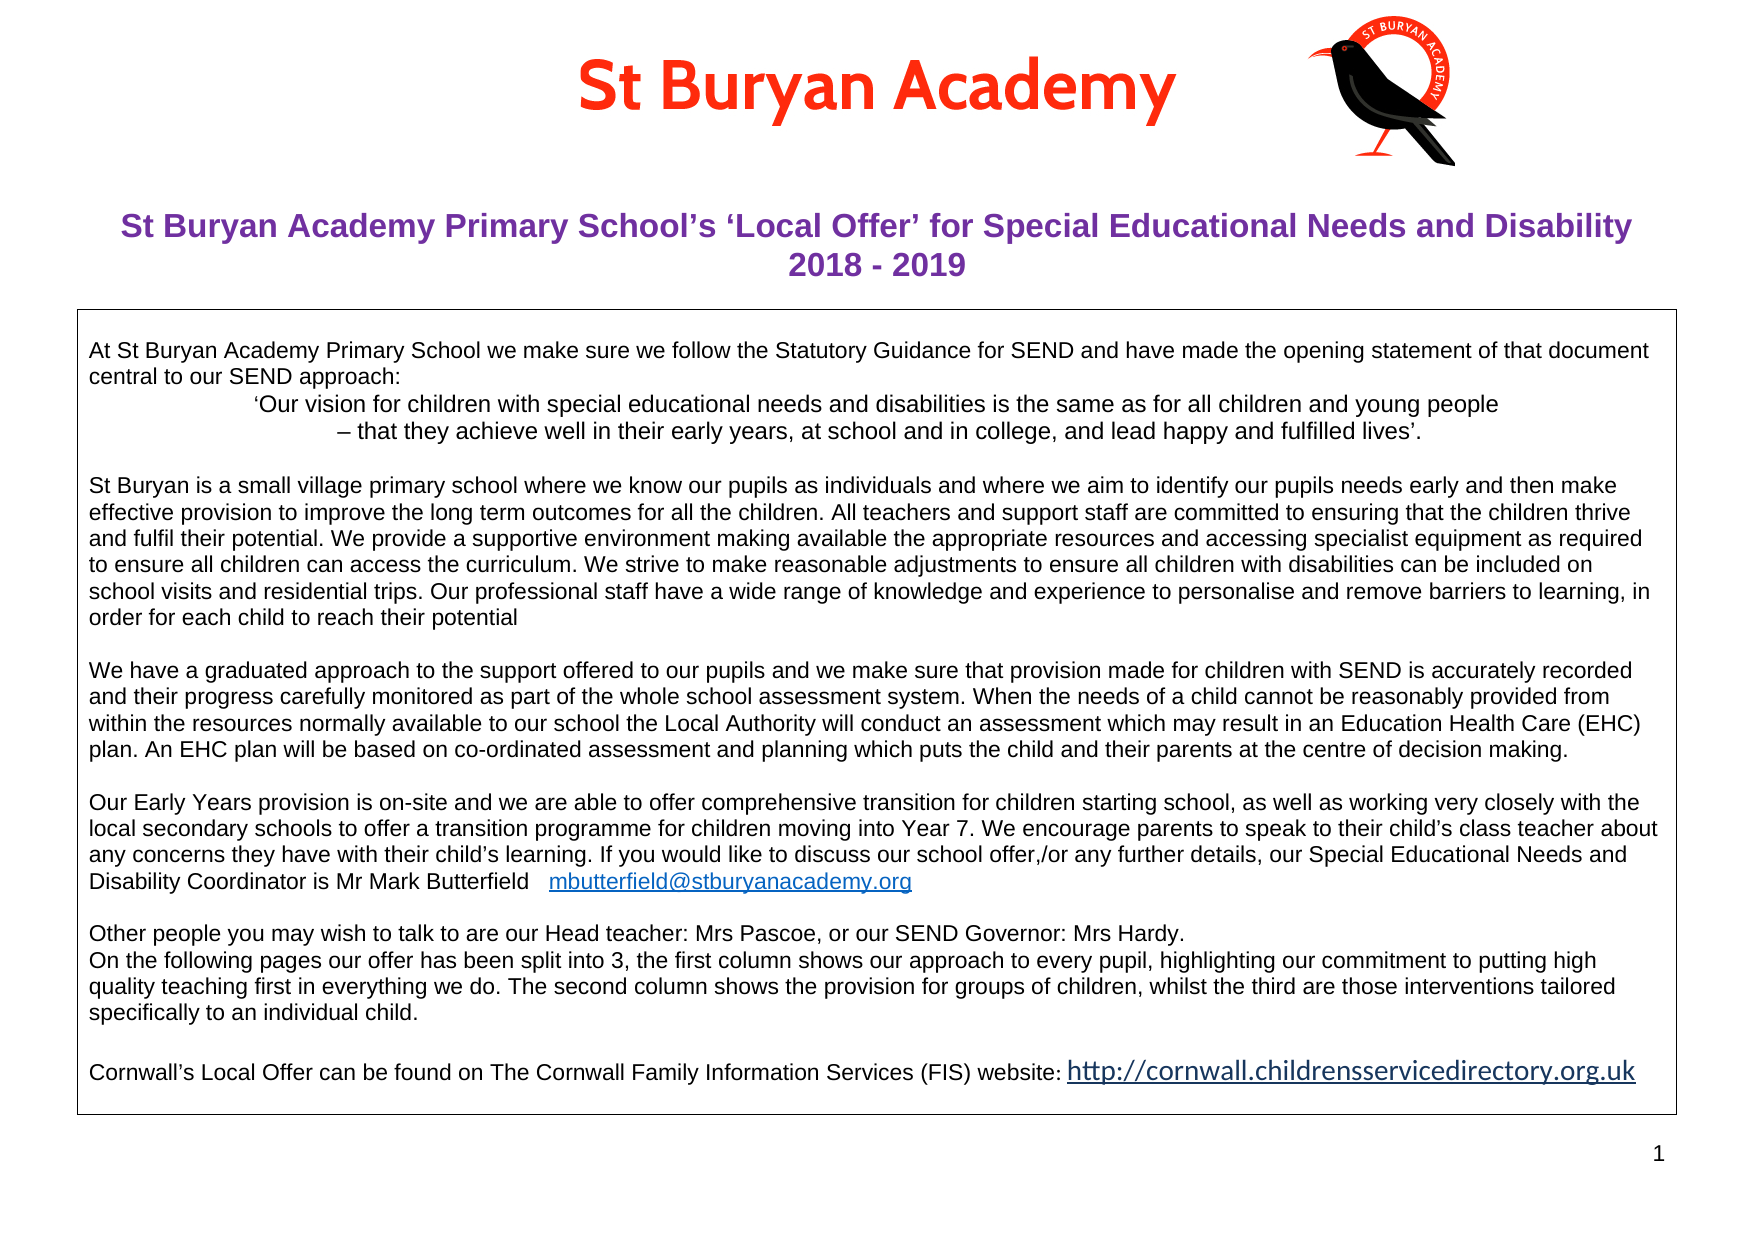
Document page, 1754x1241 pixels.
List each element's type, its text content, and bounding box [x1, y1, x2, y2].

table_header At St Buryan Academy Primary School we make sure we follow the Statutory Guidance for SEND and have made the opening statement of that document central to our SEND approach: ‘Our vision for children with special educational needs and disabilities is the same as for all children and young people – that they achieve well in their early years, at school and in college, and lead happy and fulfilled lives’. St Buryan is a small village primary school where we know our pupils as individuals and where we aim to identify our pupils needs early and then make effective provision to improve the long term outcomes for all the children. All teachers and support staff are committed to ensuring that the children thrive and fulfil their potential. We provide a supportive environment making available the appropriate resources and accessing specialist equipment as required to ensure all children can access the curriculum. We strive to make reasonable adjustments to ensure all children with disabilities can be included on school visits and residential trips. Our professional staff have a wide range of knowledge and experience to personalise and remove barriers to learning, in order for each child to reach their potential We have a graduated approach to the support offered to our pupils and we make sure that provision made for children with SEND is accurately recorded and their progress carefully monitored as part of the whole school assessment system. When the needs of a child cannot be reasonably provided from within the resources normally available to our school the Local Authority will conduct an assessment which may result in an Education Health Care (EHC) plan. An EHC plan will be based on co-ordinated assessment and planning which puts the child and their parents at the centre of decision making. Our Early Years provision is on-site and we are able to offer comprehensive transition for children starting school, as well as working very closely with the local secondary schools to offer a transition programme for children moving into Year 7. We encourage parents to speak to their child’s class teacher about any concerns they have with their child’s learning. If you would like to discuss our school offer,/or any further details, our Special Educational Needs and Disability Coordinator is Mr Mark Butterfield mbutterfield@stburyanacademy.org Other people you may wish to talk to are our Head teacher: Mrs Pascoe, or our SEND Governor: Mrs Hardy. On the following pages our offer has been split into 3, the first column shows our approach to every pupil, highlighting our commitment to putting high quality teaching first in everything we do. The second column shows the provision for groups of children, whilst the third are those interventions tailored specifically to an individual child. Cornwall’s Local Offer can be found on The Cornwall Family Information Services (FIS) website: http://cornwall.childrensservicedirectory.org.uk [78, 310, 1676, 1114]
text St Buryan Academy Primary School’s ‘Local Offer’ for Special Educational Needs and Disability 2018 - 2019 [89, 206, 1665, 283]
picture [579, 5, 1454, 177]
